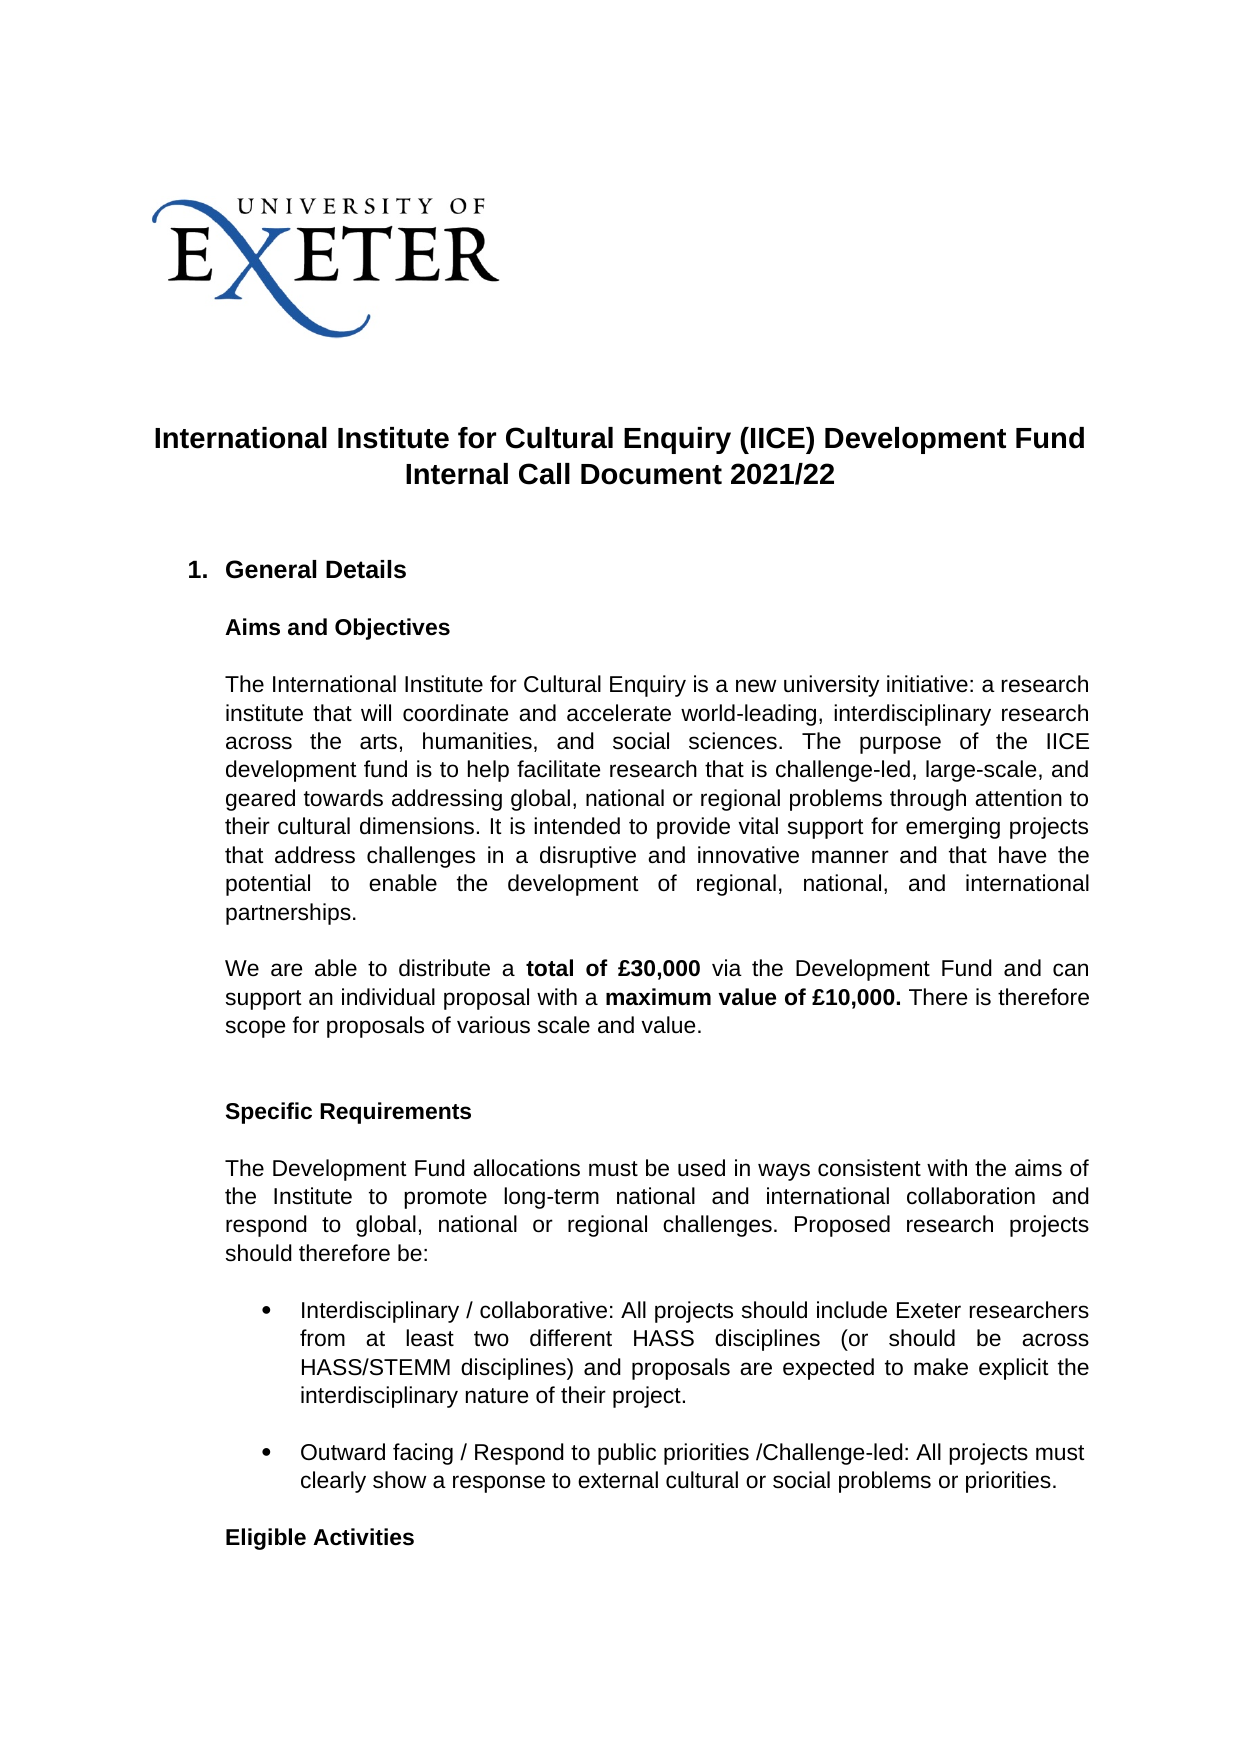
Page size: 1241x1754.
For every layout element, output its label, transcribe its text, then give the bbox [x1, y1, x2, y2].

text International Institute for Cultural Enquiry (IICE) Development Fund Internal Call Document 2021/22 [150, 421, 1090, 490]
picture [150, 196, 501, 339]
list Interdisciplinary / collaborative: All projects should include Exeter researchers from at least two different HASS disciplines (or should be across HASS/STEMM disciplines) and proposals are expected to make explicit the interdisciplinary nature of their project. [262, 1297, 1090, 1408]
list The International Institute for Cultural Enquiry is a new university initiative: a research institute that will coordinate and accelerate world-leading, interdisciplinary research across the arts, humanities, and social sciences. The purpose of the IICE development fund is to help facilitate research that is challenge-led, large-scale, and geared towards addressing global, national or regional problems through attention to their cultural dimensions. It is intended to provide vital support for emerging projects that address challenges in a disruptive and innovative manner and that have the potential to enable the development of regional, national, and international partnerships. [225, 671, 1090, 925]
list General Details [187, 555, 1090, 583]
list Eligible Activities [225, 1524, 1090, 1551]
list The Development Fund allocations must be used in ways consistent with the aims of the Institute to promote long-term national and international collaboration and respond to global, national or regional challenges. Proposed research projects should therefore be: [225, 1154, 1090, 1266]
list We are able to distribute a total of £30,000 via the Development Fund and can support an individual proposal with a maximum value of £10,000. There is therefore scope for proposals of various scale and value. [225, 955, 1090, 1039]
list Aims and Objectives [225, 614, 1090, 641]
list Specific Requirements [225, 1098, 1090, 1124]
list Outward facing / Respond to public priorities /Challenge-led: All projects must clearly show a response to external cultural or social problems or priorities. [262, 1439, 1090, 1494]
